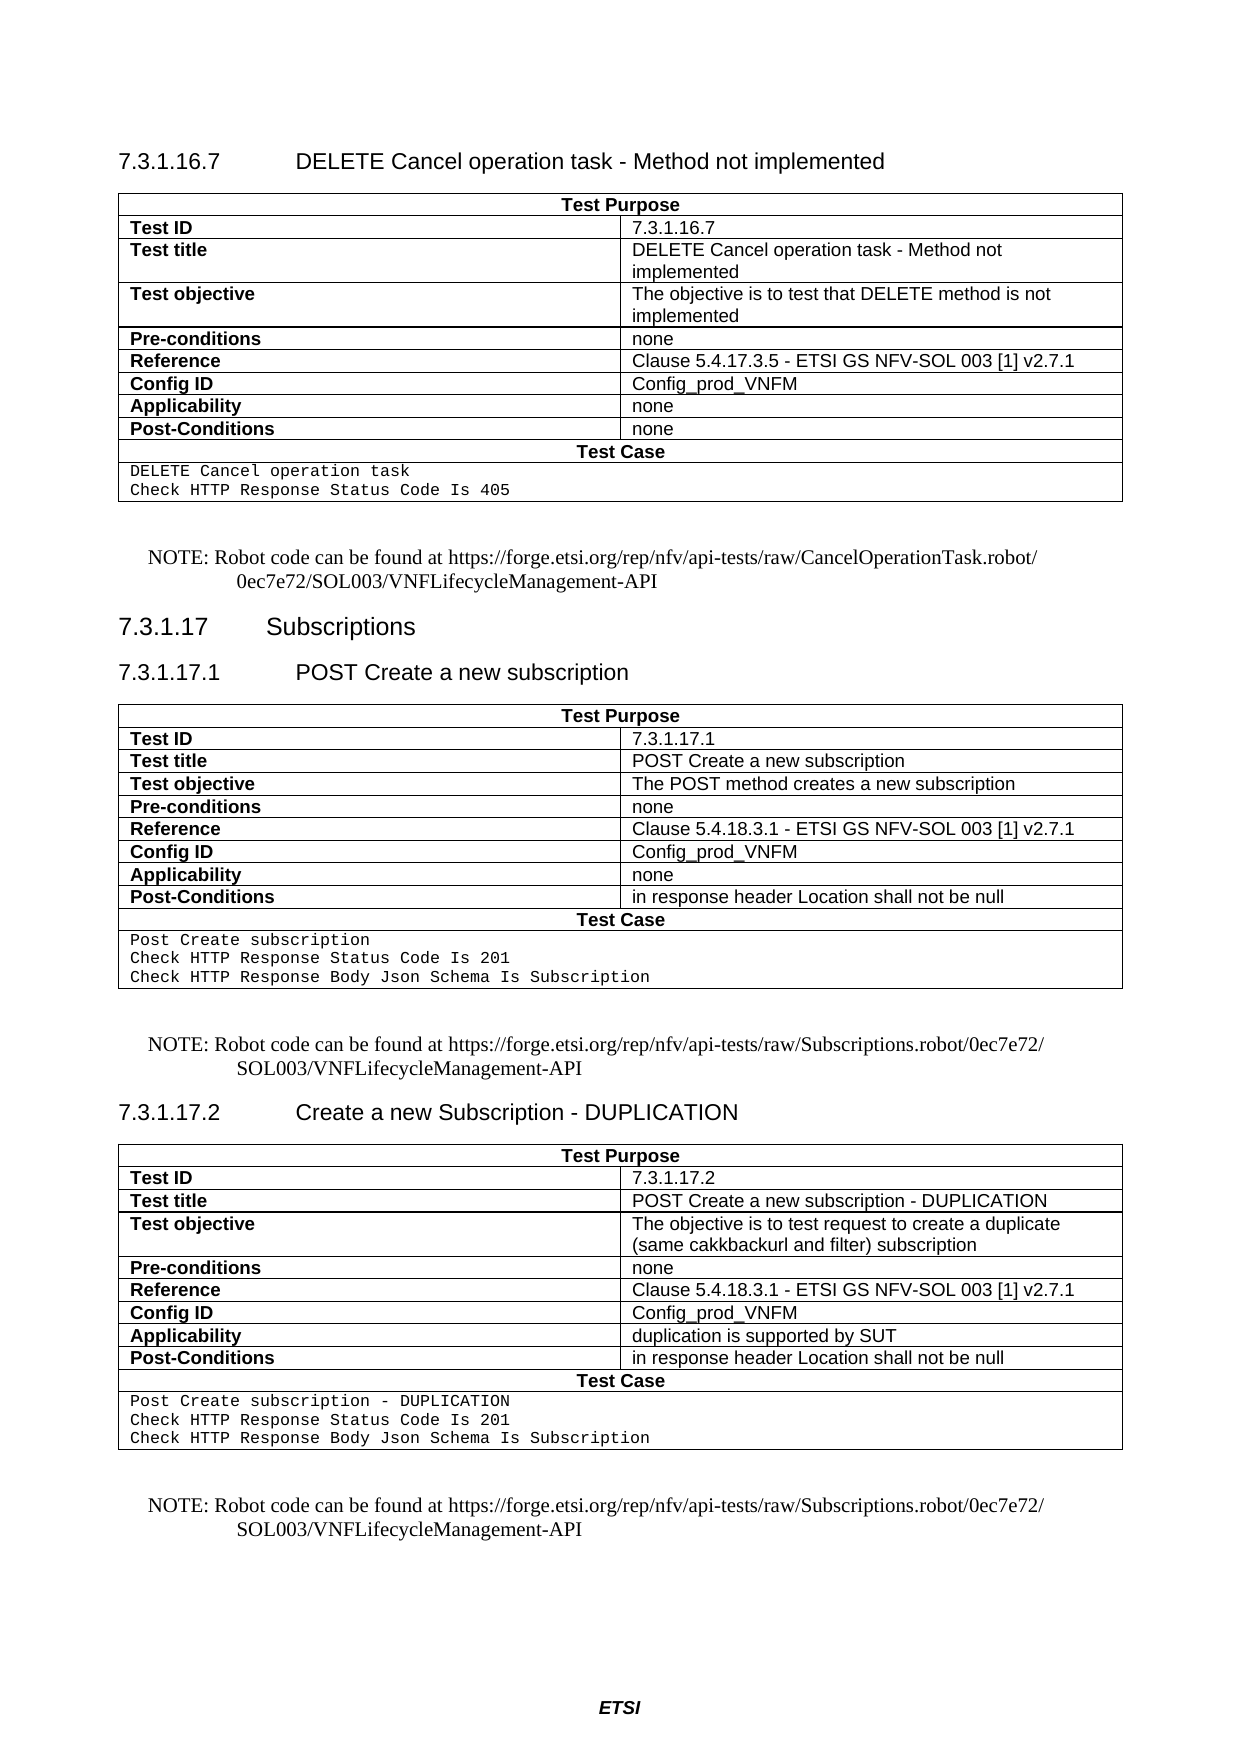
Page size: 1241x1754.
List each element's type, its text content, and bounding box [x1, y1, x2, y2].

subtitle 7.3.1.17.1 POST Create a new subscription [118, 659, 1122, 685]
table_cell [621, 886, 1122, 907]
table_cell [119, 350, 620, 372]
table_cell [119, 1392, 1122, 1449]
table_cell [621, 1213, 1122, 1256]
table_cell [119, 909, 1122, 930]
subtitle 7.3.1.17 Subscriptions [118, 611, 1122, 640]
text NOTE: Robot code can be found at https://forge.etsi.org/rep/nfv/api-tests/raw/Subscriptions.robot/0ec7e72/SOL003/VNFLifecycleManagement-API [148, 1032, 1122, 1080]
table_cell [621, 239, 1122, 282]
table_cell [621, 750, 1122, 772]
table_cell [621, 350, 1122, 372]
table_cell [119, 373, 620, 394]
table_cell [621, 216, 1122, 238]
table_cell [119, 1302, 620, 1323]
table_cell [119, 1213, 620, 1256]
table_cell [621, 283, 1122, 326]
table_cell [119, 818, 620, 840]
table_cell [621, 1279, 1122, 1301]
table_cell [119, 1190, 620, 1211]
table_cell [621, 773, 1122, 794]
text NOTE: Robot code can be found at https://forge.etsi.org/rep/nfv/api-tests/raw/Subscriptions.robot/0ec7e72/SOL003/VNFLifecycleManagement-API [148, 1493, 1122, 1541]
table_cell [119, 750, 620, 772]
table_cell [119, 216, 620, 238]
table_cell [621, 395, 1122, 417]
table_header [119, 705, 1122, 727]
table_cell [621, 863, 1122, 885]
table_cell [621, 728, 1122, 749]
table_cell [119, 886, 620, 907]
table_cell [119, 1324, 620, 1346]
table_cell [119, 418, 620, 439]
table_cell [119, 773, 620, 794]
subtitle 7.3.1.17.2 Create a new Subscription - DUPLICATION [118, 1098, 1122, 1125]
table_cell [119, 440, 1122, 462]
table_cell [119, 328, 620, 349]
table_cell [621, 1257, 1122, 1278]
text NOTE: Robot code can be found at https://forge.etsi.org/rep/nfv/api-tests/raw/CancelOperationTask.robot/0ec7e72/SOL003/VNFLifecycleManagement-API [148, 544, 1122, 593]
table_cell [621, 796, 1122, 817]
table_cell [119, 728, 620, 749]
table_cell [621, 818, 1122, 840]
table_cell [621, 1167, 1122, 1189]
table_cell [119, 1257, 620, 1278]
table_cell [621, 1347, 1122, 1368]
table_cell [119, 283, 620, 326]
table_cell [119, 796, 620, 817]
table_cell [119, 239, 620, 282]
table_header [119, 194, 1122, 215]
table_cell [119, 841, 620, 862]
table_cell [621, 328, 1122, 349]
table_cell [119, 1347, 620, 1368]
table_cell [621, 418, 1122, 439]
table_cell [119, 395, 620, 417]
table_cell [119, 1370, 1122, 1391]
subtitle 7.3.1.16.7 DELETE Cancel operation task - Method not implemented [118, 148, 1122, 174]
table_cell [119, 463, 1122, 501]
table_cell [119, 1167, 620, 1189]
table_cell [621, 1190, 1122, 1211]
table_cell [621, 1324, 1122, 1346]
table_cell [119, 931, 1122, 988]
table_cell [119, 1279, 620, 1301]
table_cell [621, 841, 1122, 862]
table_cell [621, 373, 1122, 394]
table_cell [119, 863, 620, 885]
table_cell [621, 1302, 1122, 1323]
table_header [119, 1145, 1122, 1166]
